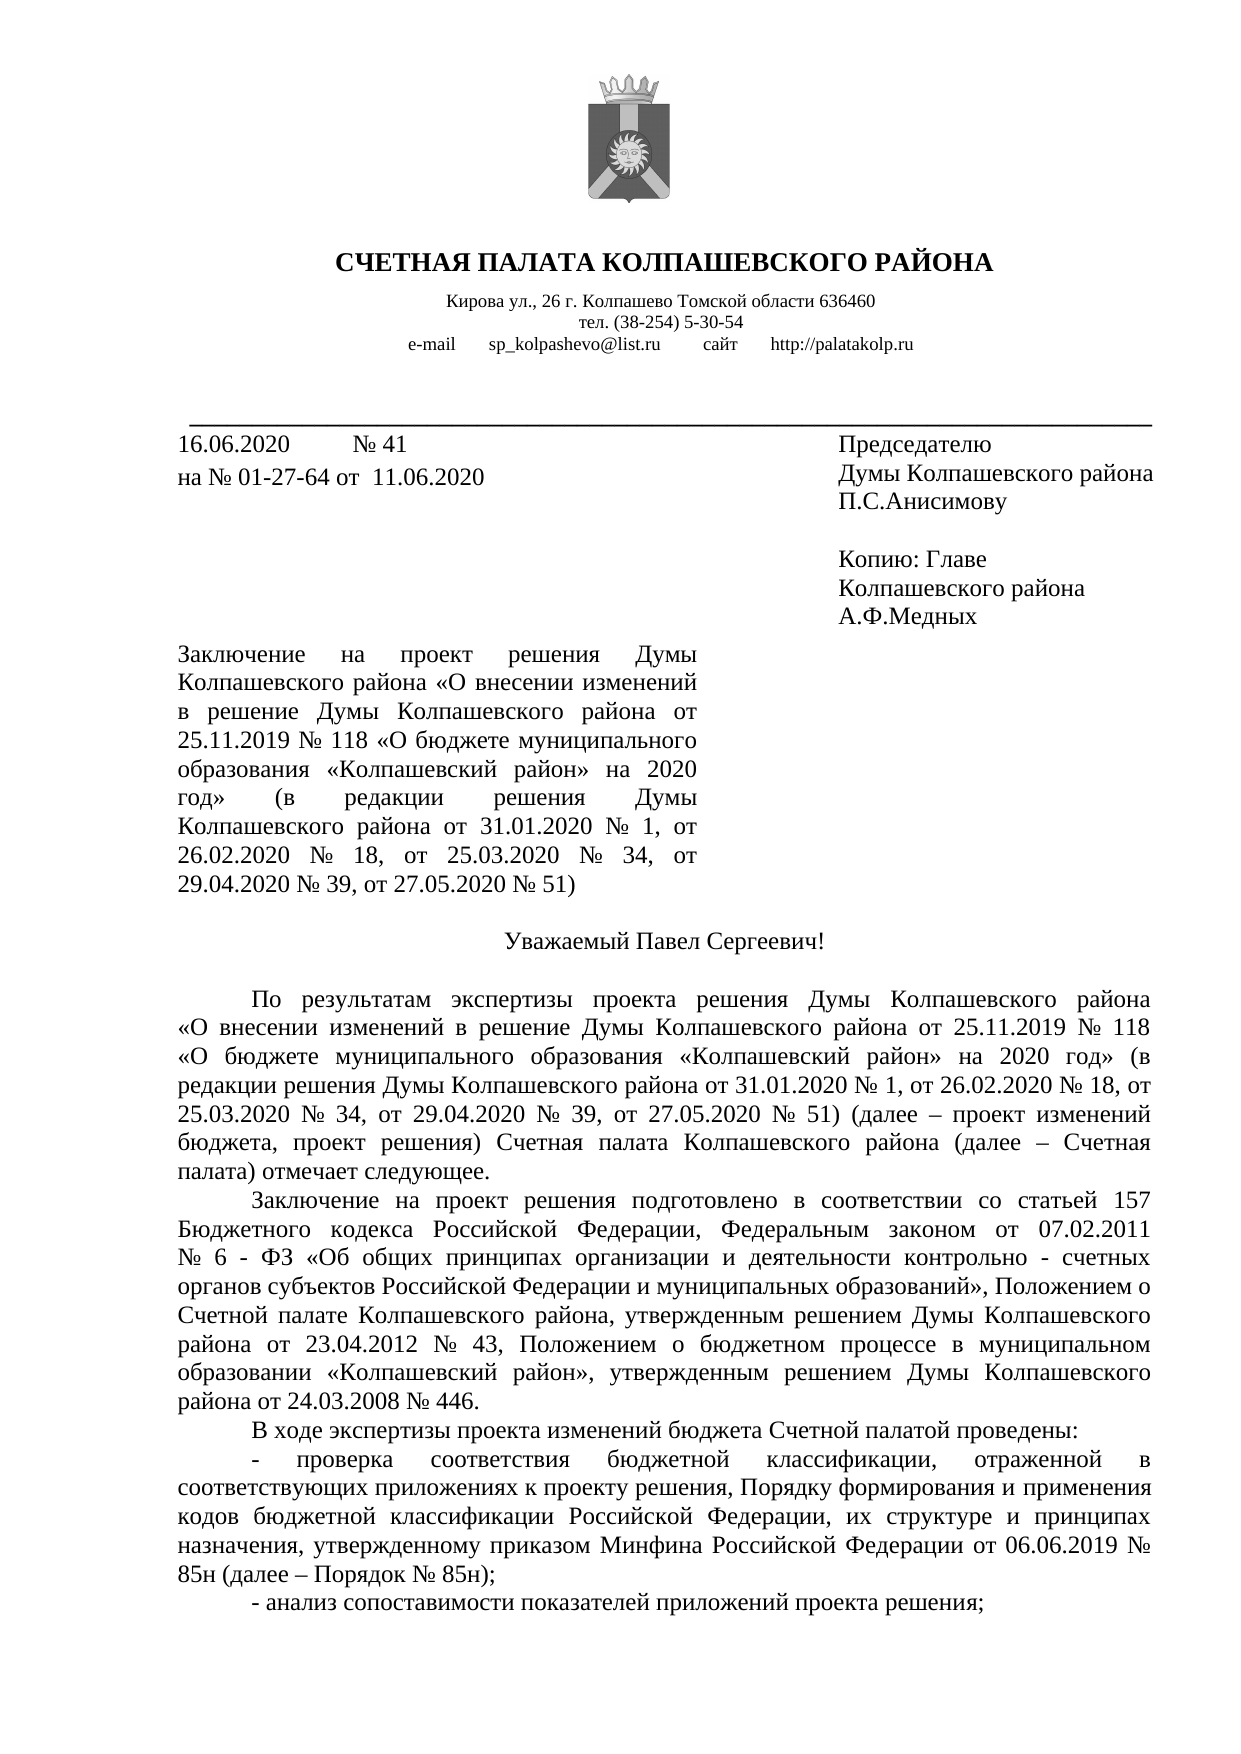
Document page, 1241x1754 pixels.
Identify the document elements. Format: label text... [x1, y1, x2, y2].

text Уважаемый Павел Сергеевич! [177, 926, 1152, 955]
text Заключение на проект решения подготовлено в соответствии со статьей 157 Бюджетного кодекса Российской Федерации, Федеральным законом от 07.02.2011 № 6 - ФЗ «Об общих принципах организации и деятельности контрольно - счетных органов субъектов Российской Федерации и муниципальных образований», Положением о Счетной палате Колпашевского района, утвержденным решением Думы Колпашевского района от 23.04.2012 № 43, Положением о бюджетном процессе в муниципальном образовании «Колпашевский район», утвержденным решением Думы Колпашевского района от 24.03.2008 № 446. [177, 1185, 1152, 1415]
text По результатам экспертизы проекта решения Думы Колпашевского района «О внесении изменений в решение Думы Колпашевского района от 25.11.2019 № 118 «О бюджете муниципального образования «Колпашевский район» на 2020 год» (в редакции решения Думы Колпашевского района от 31.01.2020 № 1, от 26.02.2020 № 18, от 25.03.2020 № 34, от 29.04.2020 № 39, от 27.05.2020 № 51) (далее – проект изменений бюджета, проект решения) Счетная палата Колпашевского района (далее – Счетная палата) отмечает следующее. [177, 984, 1152, 1185]
text _____________________________________________________________________________ [177, 400, 1152, 429]
table_header Председателю Думы Колпашевского района П.С.Анисимову Копию: Главе Колпашевского района А.Ф.Медных [827, 429, 1172, 639]
table_cell Заключение на проект решения Думы Колпашевского района «О внесении изменений в решение Думы Колпашевского района от 25.11.2019 № 118 «О бюджете муниципального образования «Колпашевский район» на 2020 год» (в редакции решения Думы Колпашевского района от 31.01.2020 № 1, от 26.02.2020 № 18, от 25.03.2020 № 34, от 29.04.2020 № 39, от 27.05.2020 № 51) [166, 639, 709, 897]
table_header 16.06.2020 № 41 на № 01-27-64 от 11.06.2020 [166, 429, 827, 639]
text В ходе экспертизы проекта изменений бюджета Счетной палатой проведены: [177, 1415, 1152, 1444]
text - проверка соответствия бюджетной классификации, отраженной в соответствующих приложениях к проекту решения, Порядку формирования и применения кодов бюджетной классификации Российской Федерации, их структуре и принципах назначения, утвержденному приказом Минфина Российской Федерации от 06.06.2019 № 85н (далее – Порядок № 85н); [177, 1444, 1152, 1587]
text - анализ сопоставимости показателей приложений проекта решения; [177, 1587, 1152, 1616]
